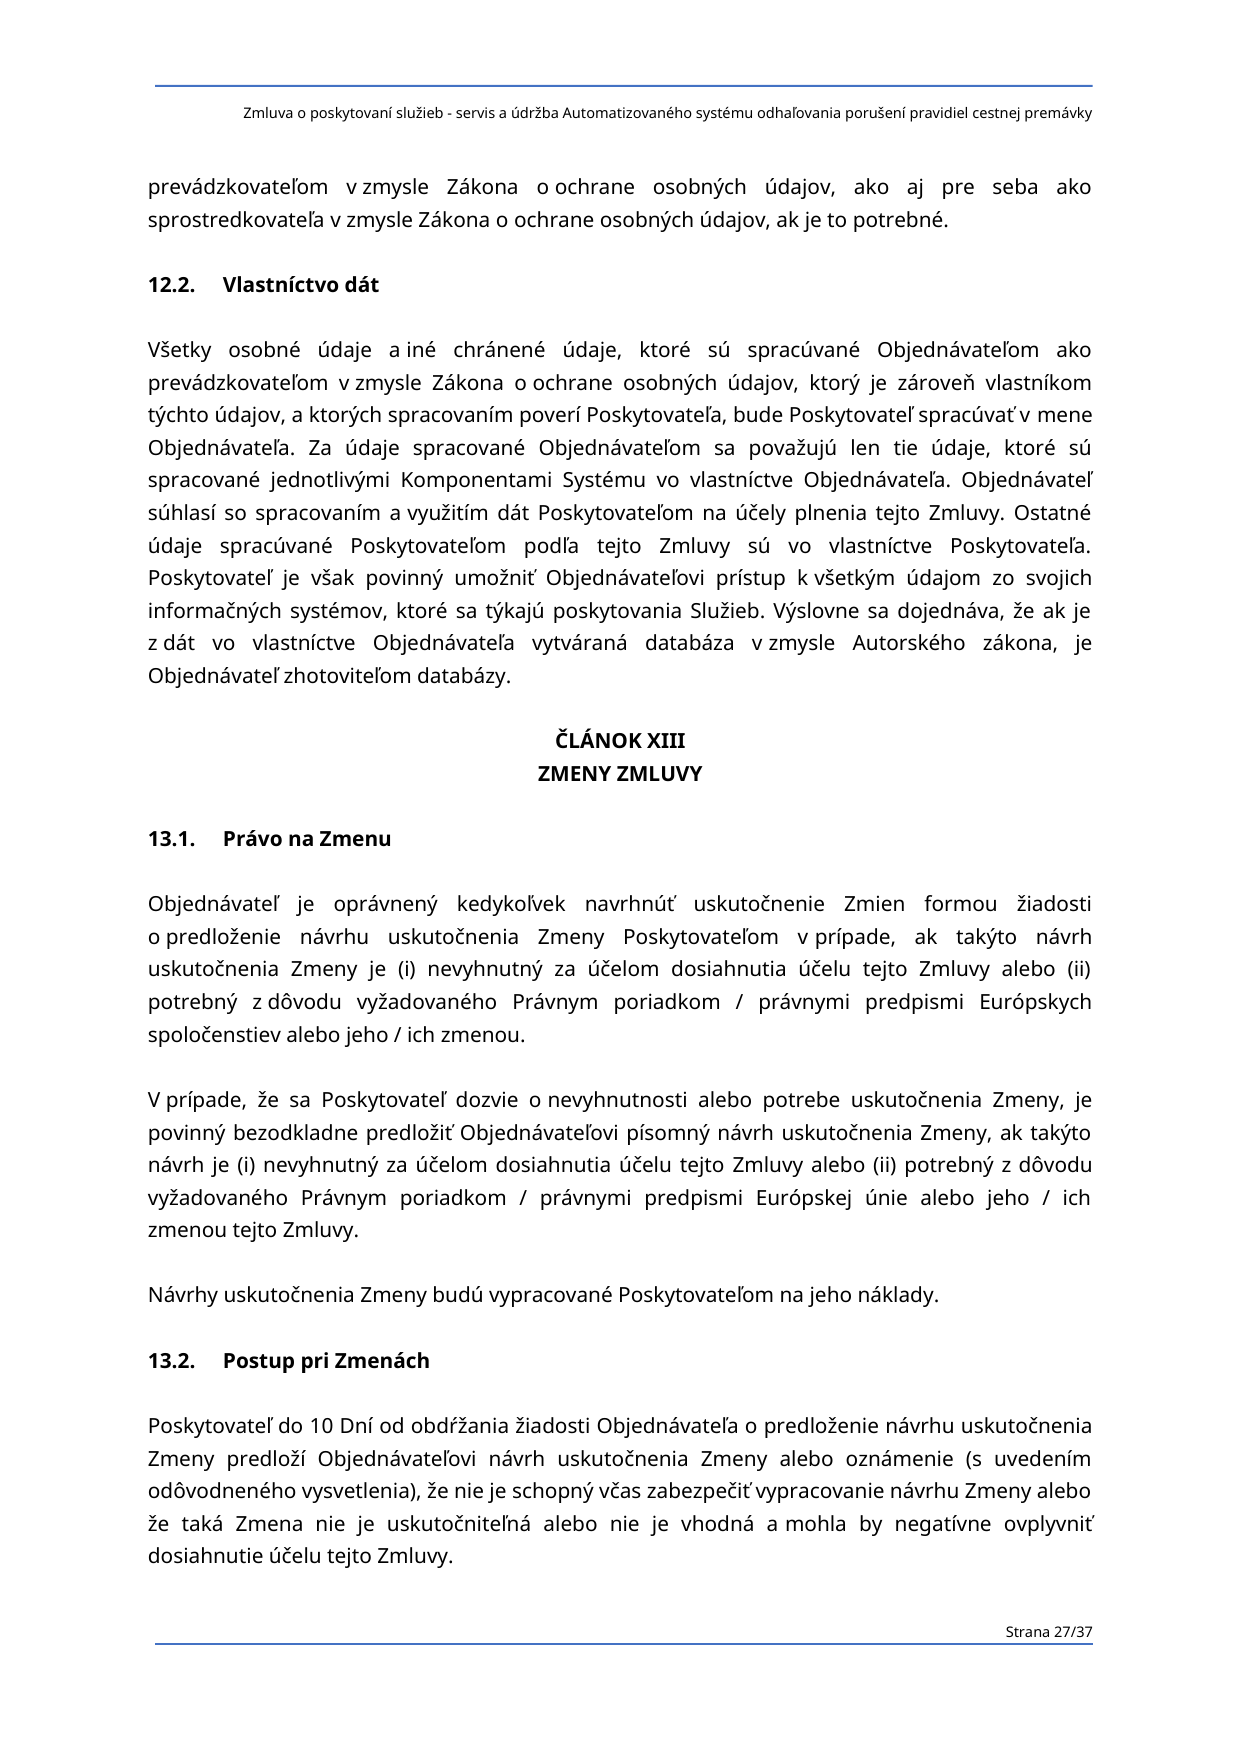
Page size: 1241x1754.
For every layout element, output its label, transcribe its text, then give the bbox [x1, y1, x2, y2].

text Všetky osobné údaje a iné chránené údaje, ktoré sú spracúvané Objednávateľom ako prevádzkovateľom v zmysle Zákona o ochrane osobných údajov, ktorý je zároveň vlastníkom týchto údajov, a ktorých spracovaním poverí Poskytovateľa, bude Poskytovateľ spracúvať v mene Objednávateľa. Za údaje spracované Objednávateľom sa považujú len tie údaje, ktoré sú spracované jednotlivými Komponentami Systému vo vlastníctve Objednávateľa. Objednávateľ súhlasí so spracovaním a využitím dát Poskytovateľom na účely plnenia tejto Zmluvy. Ostatné údaje spracúvané Poskytovateľom podľa tejto Zmluvy sú vo vlastníctve Poskytovateľa. Poskytovateľ je však povinný umožniť Objednávateľovi prístup k všetkým údajom zo svojich informačných systémov, ktoré sa týkajú poskytovania Služieb. Výslovne sa dojednáva, že ak je z dát vo vlastníctve Objednávateľa vytváraná databáza v zmysle Autorského zákona, je Objednávateľ zhotoviteľom databázy. [148, 335, 1093, 689]
text Poskytovateľ do 10 Dní od obdŕžania žiadosti Objednávateľa o predloženie návrhu uskutočnenia Zmeny predloží Objednávateľovi návrh uskutočnenia Zmeny alebo oznámenie (s uvedením odôvodneného vysvetlenia), že nie je schopný včas zabezpečiť vypracovanie návrhu Zmeny alebo že taká Zmena nie je uskutočniteľná alebo nie je vhodná a mohla by negatívne ovplyvniť dosiahnutie účelu tejto Zmluvy. [148, 1411, 1093, 1570]
list Postup pri Zmenách [148, 1346, 1080, 1374]
text V prípade, že sa Poskytovateľ dozvie o nevyhnutnosti alebo potrebe uskutočnenia Zmeny, je povinný bezodkladne predložiť Objednávateľovi písomný návrh uskutočnenia Zmeny, ak takýto návrh je (i) nevyhnutný za účelom dosiahnutia účelu tejto Zmluvy alebo (ii) potrebný z dôvodu vyžadovaného Právnym poriadkom / právnymi predpismi Európskej únie alebo jeho / ich zmenou tejto Zmluvy. [148, 1085, 1093, 1244]
list Vlastníctvo dát [148, 270, 1080, 298]
text ČLÁNOK XIII [148, 726, 1093, 755]
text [148, 172, 1093, 233]
list Právo na Zmenu [148, 824, 1080, 853]
text Objednávateľ je oprávnený kedykoľvek navrhnúť uskutočnenie Zmien formou žiadosti o predloženie návrhu uskutočnenia Zmeny Poskytovateľom v prípade, ak takýto návrh uskutočnenia Zmeny je (i) nevyhnutný za účelom dosiahnutia účelu tejto Zmluvy alebo (ii) potrebný z dôvodu vyžadovaného Právnym poriadkom / právnymi predpismi Európskych spoločenstiev alebo jeho / ich zmenou. [148, 889, 1093, 1048]
text ZMENY ZMLUVY [148, 759, 1093, 787]
text Návrhy uskutočnenia Zmeny budú vypracované Poskytovateľom na jeho náklady. [148, 1281, 1093, 1309]
